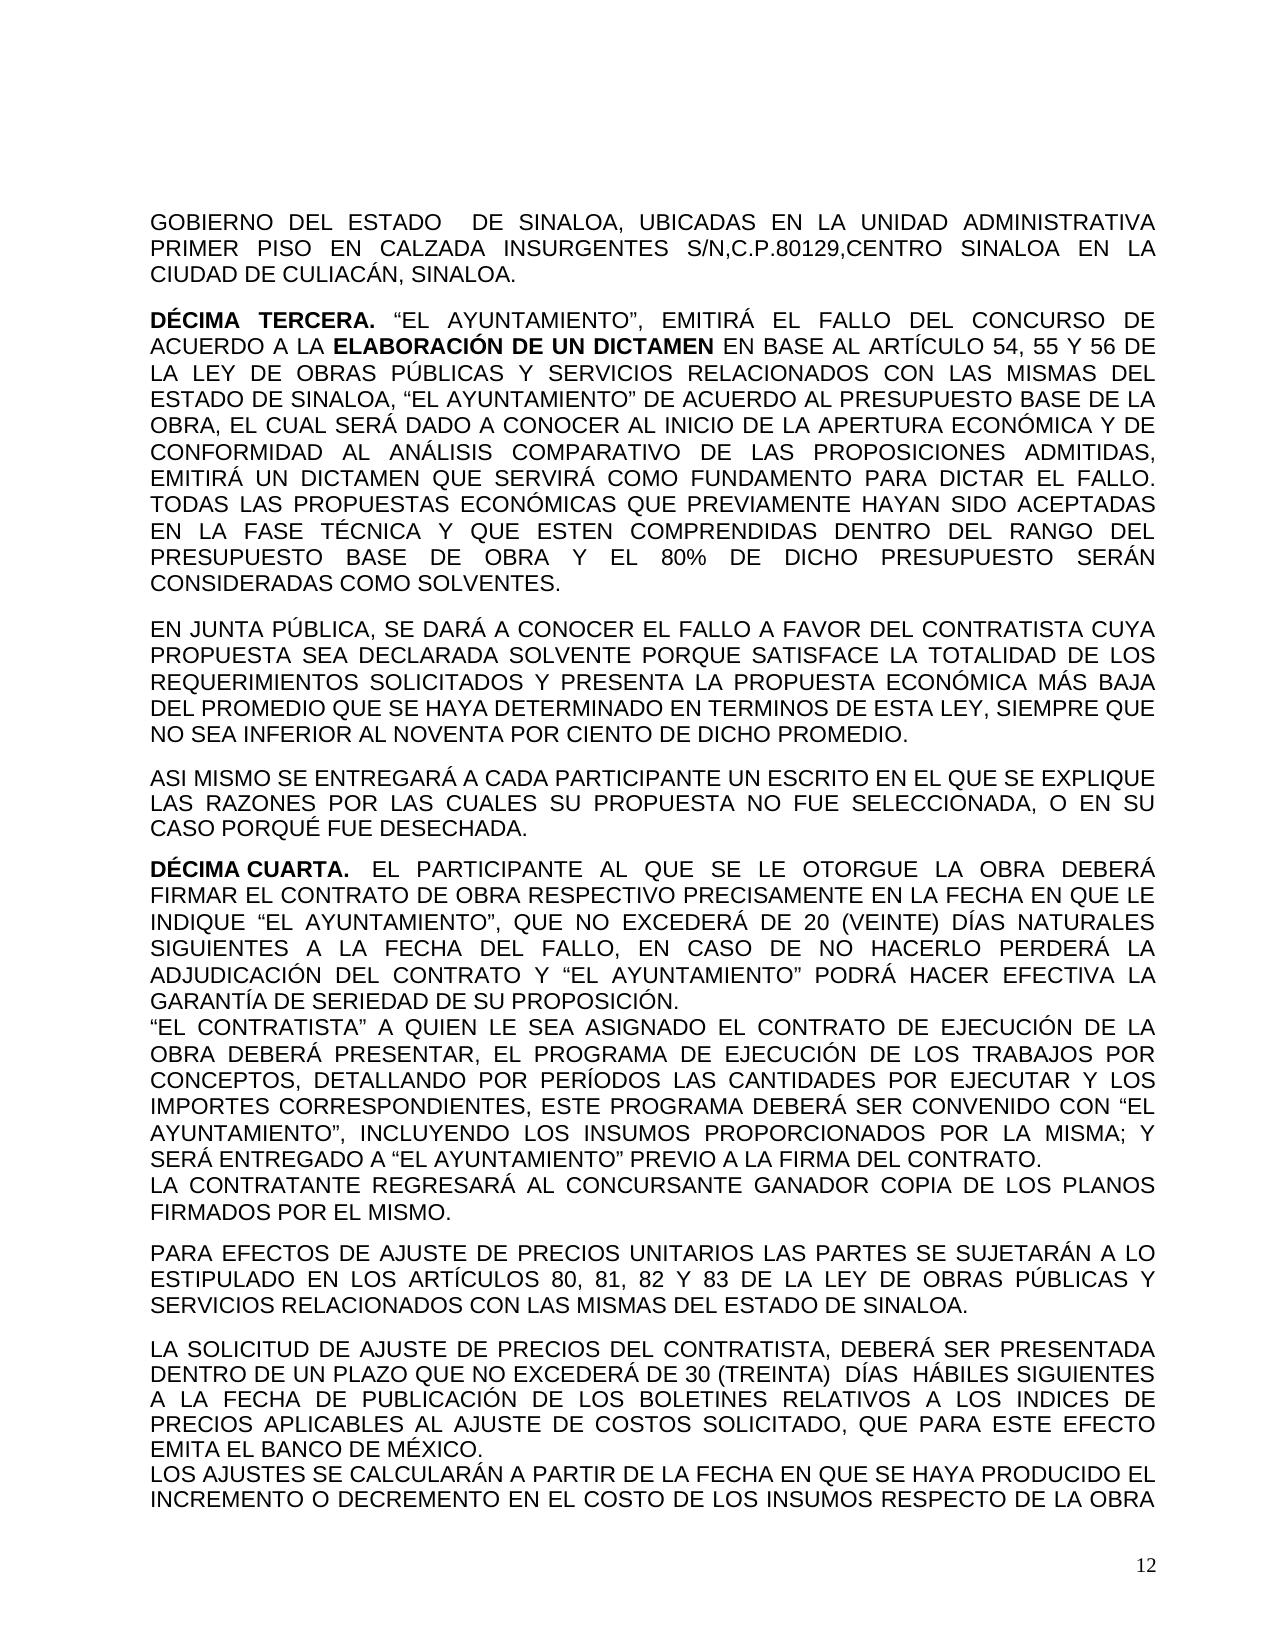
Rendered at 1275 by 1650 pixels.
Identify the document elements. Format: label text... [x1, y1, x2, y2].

text AJUSTE DE PRECIOS DEL CONTRATISTA, DEBERÁ SER PRESENTADA DENTRO DE UN PLAZO QUE NO EXCEDERÁ DE 30 (TREINTA) DÍAS HÁBILES SIGUIENTES A PUBLICACIÓN DE LOS BOLETINES RELATIVOS A LOS INDICES DE PRECIOS APLICABLES AL AJUSTE DE COSTOS SOLICITADO, QUE PARA ESTE EFECTO EMITA EL BANCO DE MÉXICO. [150, 1338, 1156, 1463]
text DÉCIMA TERCERA. “EL AYUNTAMIENTO”, EMITIRÁ EL FALLO DEL CONCURSO DE ACUERDO A LA ELABORACIÓN DE UN DICTAMEN EN BASE AL ARTÍCULO 54, 55 Y 56 DE LA LEY DE OBRAS PÚBLICAS Y SERVICIOS RELACIONADOS CON LAS MISMAS DEL ESTADO DE SINALOA, “EL AYUNTAMIENTO” DE ACUERDO AL PRESUPUESTO BASE DE LA OBRA, EL CUAL SERÁ DADO A CONOCER AL INICIO DE LA APERTURA ECONÓMICA Y DE CONFORMIDAD AL ANÁLISIS COMPARATIVO DE LAS PROPOSICIONES ADMITIDAS, EMITIRÁ UN DICTAMEN QUE SERVIRÁ COMO FUNDAMENTO PARA DICTAR EL FALLO. TODAS LAS PROPUESTAS ECONÓMICAS QUE PREVIAMENTE HAYAN SIDO ACEPTADAS EN Y QUE ESTEN COMPRENDIDAS DENTRO DEL RANGO DEL PRESUPUESTO BASE DE OBRA Y EL 80% DE DICHO PRESUPUESTO SERÁN CONSIDERADAS COMO SOLVENTES. [150, 307, 1156, 597]
text PARA EFECTOS DE AJUSTE DE PRECIOS UNITARIOS LAS PARTES SE SUJETARÁN A LO ESTIPULADO EN LOS ARTÍCULOS 80, 81, 82 Y 83 DE OBRAS PÚBLICAS Y SERVICIOS RELACIONADOS CON LAS MISMAS DEL ESTADO DE SINALOA. [150, 1239, 1156, 1318]
text DÉCIMA CUARTA. EL PARTICIPANTE AL QUE SE LE OTORGUE LA OBRA DEBERÁ FIRMAR EL CONTRATO DE OBRA RESPECTIVO PRECISAMENTE EN LA FECHA EN QUE LE INDIQUE “EL AYUNTAMIENTO”, QUE NO EXCEDERÁ DE 20 (VEINTE) DÍAS NATURALES SIGUIENTES A LA FECHA DEL FALLO, EN CASO DE NO HACERLO PERDERÁ LA ADJUDICACIÓN DEL CONTRATO Y “EL AYUNTAMIENTO” PODRÁ HACER EFECTIVA LA GARANTÍA DE SERIEDAD DE SU PROPOSICIÓN. [150, 856, 1156, 1014]
text ASI MISMO SE ENTREGARÁ A CADA PARTICIPANTE UN ESCRITO EN EL QUE SE EXPLIQUE LAS RAZONES POR LAS CUALES SU PROPUESTA NO FUE SELECCIONADA, O EN SU CASO PORQUÉ FUE DESECHADA. [150, 767, 1156, 842]
text EN JUNTA PÚBLICA, SE DARÁ A CONOCER EL FALLO A FAVOR DEL CONTRATISTA CUYA PROPUESTA SEA DECLARADA SOLVENTE PORQUE SATISFACE LA TOTALIDAD DE LOS REQUERIMIENTOS SOLICITADOS Y PRESENTA LA PROPUESTA ECONÓMICA MÁS BAJA DEL PROMEDIO QUE SE HAYA DETERMINADO EN TERMINOS DE ESTA LEY, SIEMPRE QUE NO SEA INFERIOR AL NOVENTA POR CIENTO DE DICHO PROMEDIO. [150, 616, 1156, 748]
text “EL CONTRATISTA” A QUIEN LE SEA ASIGNADO EL CONTRATO DE EJECUCIÓN DE LA OBRA DEBERÁ PRESENTAR, EL PROGRAMA DE EJECUCIÓN DE LOS TRABAJOS POR CONCEPTOS, DETALLANDO POR PERÍODOS LAS CANTIDADES POR EJECUTAR Y LOS IMPORTES CORRESPONDIENTES, ESTE PROGRAMA DEBERÁ SER CONVENIDO CON “EL AYUNTAMIENTO”, INCLUYENDO LOS INSUMOS PROPORCIONADOS POR LA MISMA; Y SERÁ ENTREGADO A “EL AYUNTAMIENTO” PREVIO A LA FIRMA DEL CONTRATO. [150, 1014, 1156, 1172]
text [150, 208, 1156, 288]
text AL CONCURSANTE GANADOR COPIA DE LOS PLANOS FIRMADOS POR EL MISMO. [150, 1172, 1156, 1225]
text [150, 1463, 1156, 1513]
